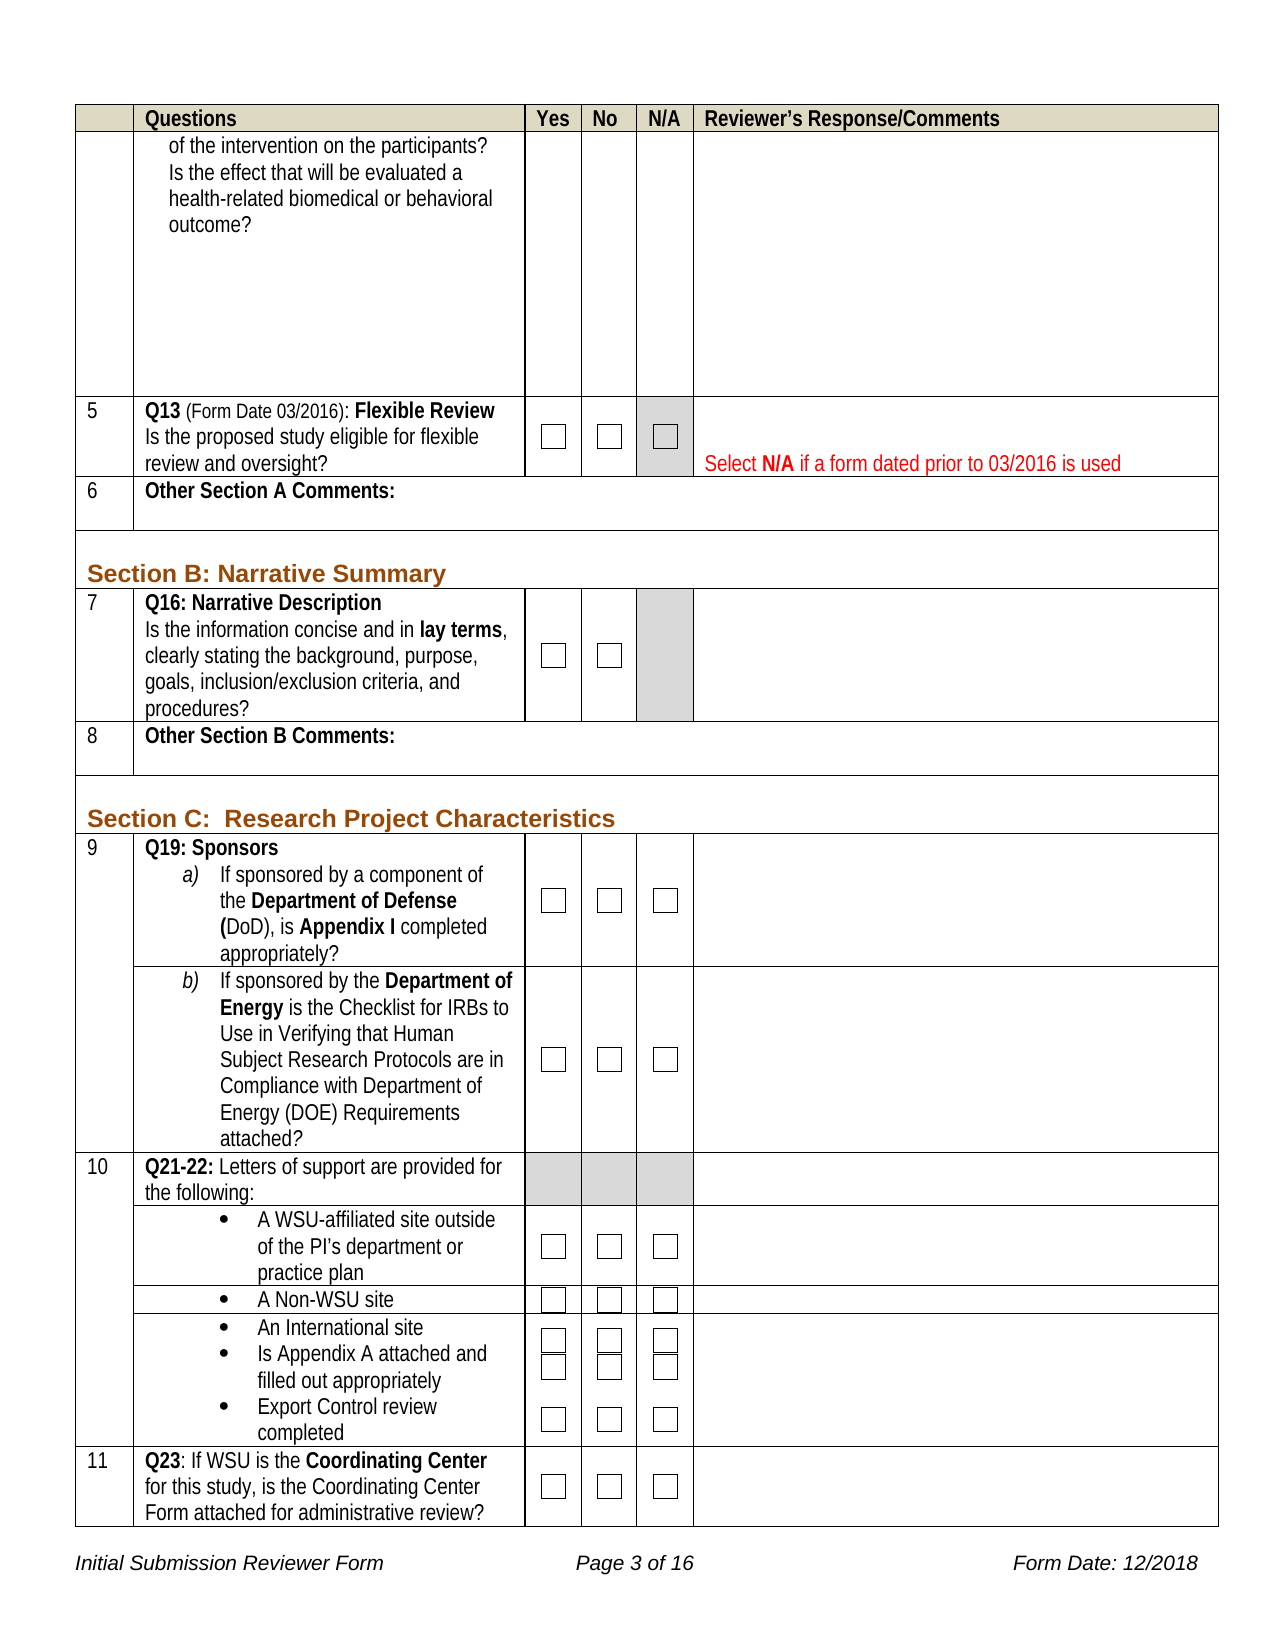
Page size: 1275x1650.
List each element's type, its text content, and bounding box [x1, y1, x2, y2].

table_cell [637, 834, 693, 966]
table_cell Select N/A if a form dated prior to 03/2016 is used [694, 397, 1218, 476]
table_cell Q23: If WSU is the Coordinating Center for this study, is the Coordinating Center Form attached for administrative review? [134, 1447, 524, 1526]
table_cell 6 [76, 477, 133, 529]
table_cell Q16: Narrative Description Is the information concise and in lay terms, clearly stating the background, purpose, goals, inclusion/exclusion criteria, and procedures? [134, 589, 524, 721]
table_cell [637, 1314, 693, 1446]
table_cell [582, 589, 636, 721]
table_cell [526, 1447, 581, 1526]
table_cell 5 [76, 397, 133, 476]
table_cell [526, 1206, 581, 1285]
table_cell Section C: Research Project Characteristics [76, 776, 1218, 833]
table_cell [582, 1447, 636, 1526]
table_cell [694, 1206, 1218, 1285]
table_cell [582, 397, 636, 476]
table_cell [526, 1286, 581, 1313]
table_cell [637, 397, 693, 476]
table_cell Q19: Sponsors If sponsored by a component of the Department of Defense (DoD), is Appendix I completed appropriately? [134, 834, 524, 966]
table_cell [694, 132, 1218, 396]
table_cell [637, 1153, 693, 1205]
table_cell [526, 132, 581, 396]
table_cell Q13 (Form Date 03/2016): Flexible Review Is the proposed study eligible for flexible review and oversight? [134, 397, 524, 476]
table_cell [694, 1314, 1218, 1446]
table_header Reviewer’s Response/Comments [694, 105, 1218, 131]
table_cell [76, 132, 133, 396]
table_header No [582, 105, 636, 131]
table_header Questions [134, 105, 524, 131]
table_cell [637, 1206, 693, 1285]
table_cell [526, 1153, 581, 1205]
table_cell [526, 967, 581, 1152]
table_cell Other Section B Comments: [134, 722, 1218, 775]
table_cell 10 [76, 1153, 133, 1446]
table_cell [582, 132, 636, 396]
table_cell Other Section A Comments: [134, 477, 1218, 529]
table_cell [582, 1286, 636, 1313]
table_cell [582, 1314, 636, 1446]
table_cell [582, 1206, 636, 1285]
table_cell An International site Is Appendix A attached and filled out appropriately Export Control review completed [134, 1314, 524, 1446]
table_cell [694, 834, 1218, 966]
table_cell [637, 967, 693, 1152]
table_cell [637, 1447, 693, 1526]
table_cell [134, 132, 524, 396]
table_cell 7 [76, 589, 133, 721]
table_cell 8 [76, 722, 133, 775]
table_cell [637, 132, 693, 396]
table_cell If sponsored by the Department of Energy is the Checklist for IRBs to Use in Verifying that Human Subject Research Protocols are in Compliance with Department of Energy (DOE) Requirements attached? [134, 967, 524, 1152]
table_cell [526, 1314, 581, 1446]
table_cell [582, 834, 636, 966]
table_cell [694, 1286, 1218, 1313]
table_header [76, 105, 133, 131]
table_cell A Non-WSU site [134, 1286, 524, 1313]
table_cell [526, 397, 581, 476]
table_cell [637, 1286, 693, 1313]
table_cell [694, 589, 1218, 721]
table_header Yes [526, 105, 581, 131]
table_cell [637, 589, 693, 721]
table_cell [694, 1447, 1218, 1526]
table_cell Q21-22: Letters of support are provided for the following: [134, 1153, 524, 1205]
table_cell [582, 967, 636, 1152]
table_header N/A [637, 105, 693, 131]
table_cell [582, 1153, 636, 1205]
table_cell [694, 967, 1218, 1152]
table_cell A WSU-affiliated site outside of the PI’s department or practice plan [134, 1206, 524, 1285]
table_cell [526, 589, 581, 721]
table_cell [526, 834, 581, 966]
table_cell 11 [76, 1447, 133, 1526]
table_cell 9 [76, 834, 133, 1152]
table_cell Section B: Narrative Summary [76, 531, 1218, 588]
table_cell [694, 1153, 1218, 1205]
